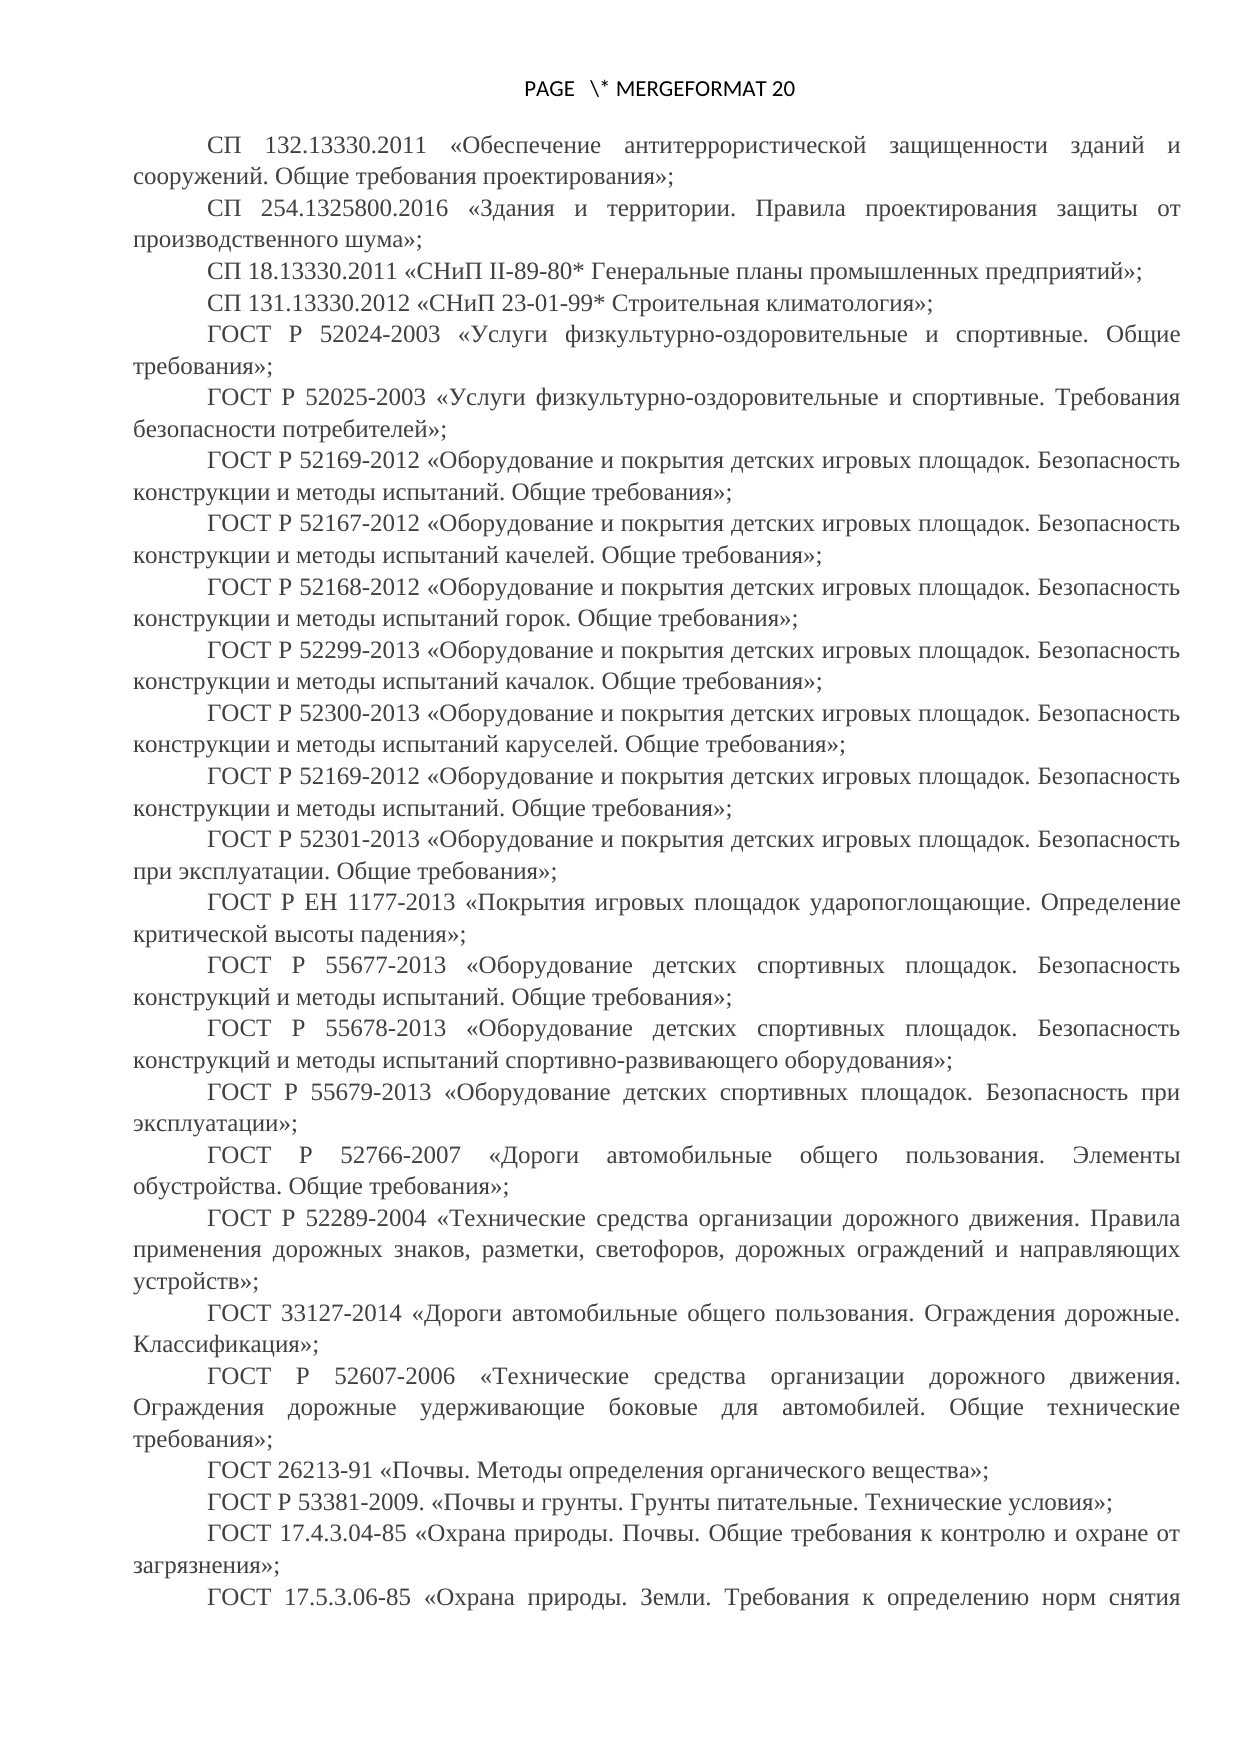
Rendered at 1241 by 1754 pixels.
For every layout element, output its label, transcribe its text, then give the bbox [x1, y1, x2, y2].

text ГОСТ Р 52025-2003 «Услуги физкультурно-оздоровительные и спортивные. Требования безопасности потребителей»; [133, 382, 1181, 443]
text ГОСТ Р ЕН 1177-2013 «Покрытия игровых площадок ударопоглощающие. Определение критической высоты падения»; [133, 887, 1181, 948]
text ГОСТ Р 55678-2013 «Оборудование детских спортивных площадок. Безопасность конструкций и методы испытаний спортивно-развивающего оборудования»; [133, 1013, 1181, 1074]
text ГОСТ Р 53381-2009. «Почвы и грунты. Грунты питательные. Технические условия»; [133, 1487, 1181, 1516]
text ГОСТ 26213-91 «Почвы. Методы определения органического вещества»; [133, 1455, 1181, 1484]
text ГОСТ 17.4.3.04-85 «Охрана природы. Почвы. Общие требования к контролю и охране от загрязнения»; [133, 1518, 1181, 1579]
text ГОСТ Р 52766-2007 «Дороги автомобильные общего пользования. Элементы обустройства. Общие требования»; [133, 1140, 1181, 1200]
text СП 132.13330.2011 «Обеспечение антитеррористической защищенности зданий и сооружений. Общие требования проектирования»; [133, 130, 1181, 190]
text ГОСТ 33127-2014 «Дороги автомобильные общего пользования. Ограждения дорожные. Классификация»; [133, 1298, 1181, 1358]
text ГОСТ Р 52024-2003 «Услуги физкультурно-оздоровительные и спортивные. Общие требования»; [133, 319, 1181, 379]
text ГОСТ Р 52289-2004 «Технические средства организации дорожного движения. Правила применения дорожных знаков, разметки, светофоров, дорожных ограждений и направляющих устройств»; [133, 1203, 1181, 1295]
text ГОСТ Р 52299-2013 «Оборудование и покрытия детских игровых площадок. Безопасность конструкции и методы испытаний качалок. Общие требования»; [133, 635, 1181, 695]
text ГОСТ Р 52301-2013 «Оборудование и покрытия детских игровых площадок. Безопасность при эксплуатации. Общие требования»; [133, 824, 1181, 884]
text ГОСТ Р 52169-2012 «Оборудование и покрытия детских игровых площадок. Безопасность конструкции и методы испытаний. Общие требования»; [133, 761, 1181, 821]
text СП 254.1325800.2016 «Здания и территории. Правила проектирования защиты от производственного шума»; [133, 193, 1181, 253]
text ГОСТ Р 52169-2012 «Оборудование и покрытия детских игровых площадок. Безопасность конструкции и методы испытаний. Общие требования»; [133, 445, 1181, 506]
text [133, 1582, 1181, 1611]
text СП 18.13330.2011 «СНиП II-89-80* Генеральные планы промышленных предприятий»; [133, 256, 1181, 285]
text ГОСТ Р 55677-2013 «Оборудование детских спортивных площадок. Безопасность конструкций и методы испытаний. Общие требования»; [133, 950, 1181, 1011]
text ГОСТ Р 52167-2012 «Оборудование и покрытия детских игровых площадок. Безопасность конструкции и методы испытаний качелей. Общие требования»; [133, 508, 1181, 569]
text ГОСТ Р 52300-2013 «Оборудование и покрытия детских игровых площадок. Безопасность конструкции и методы испытаний каруселей. Общие требования»; [133, 698, 1181, 758]
text СП 131.13330.2012 «СНиП 23-01-99* Строительная климатология»; [133, 288, 1181, 316]
text ГОСТ Р 52168-2012 «Оборудование и покрытия детских игровых площадок. Безопасность конструкции и методы испытаний горок. Общие требования»; [133, 572, 1181, 632]
text ГОСТ Р 52607-2006 «Технические средства организации дорожного движения. Ограждения дорожные удерживающие боковые для автомобилей. Общие технические требования»; [133, 1361, 1181, 1453]
text ГОСТ Р 55679-2013 «Оборудование детских спортивных площадок. Безопасность при эксплуатации»; [133, 1077, 1181, 1137]
